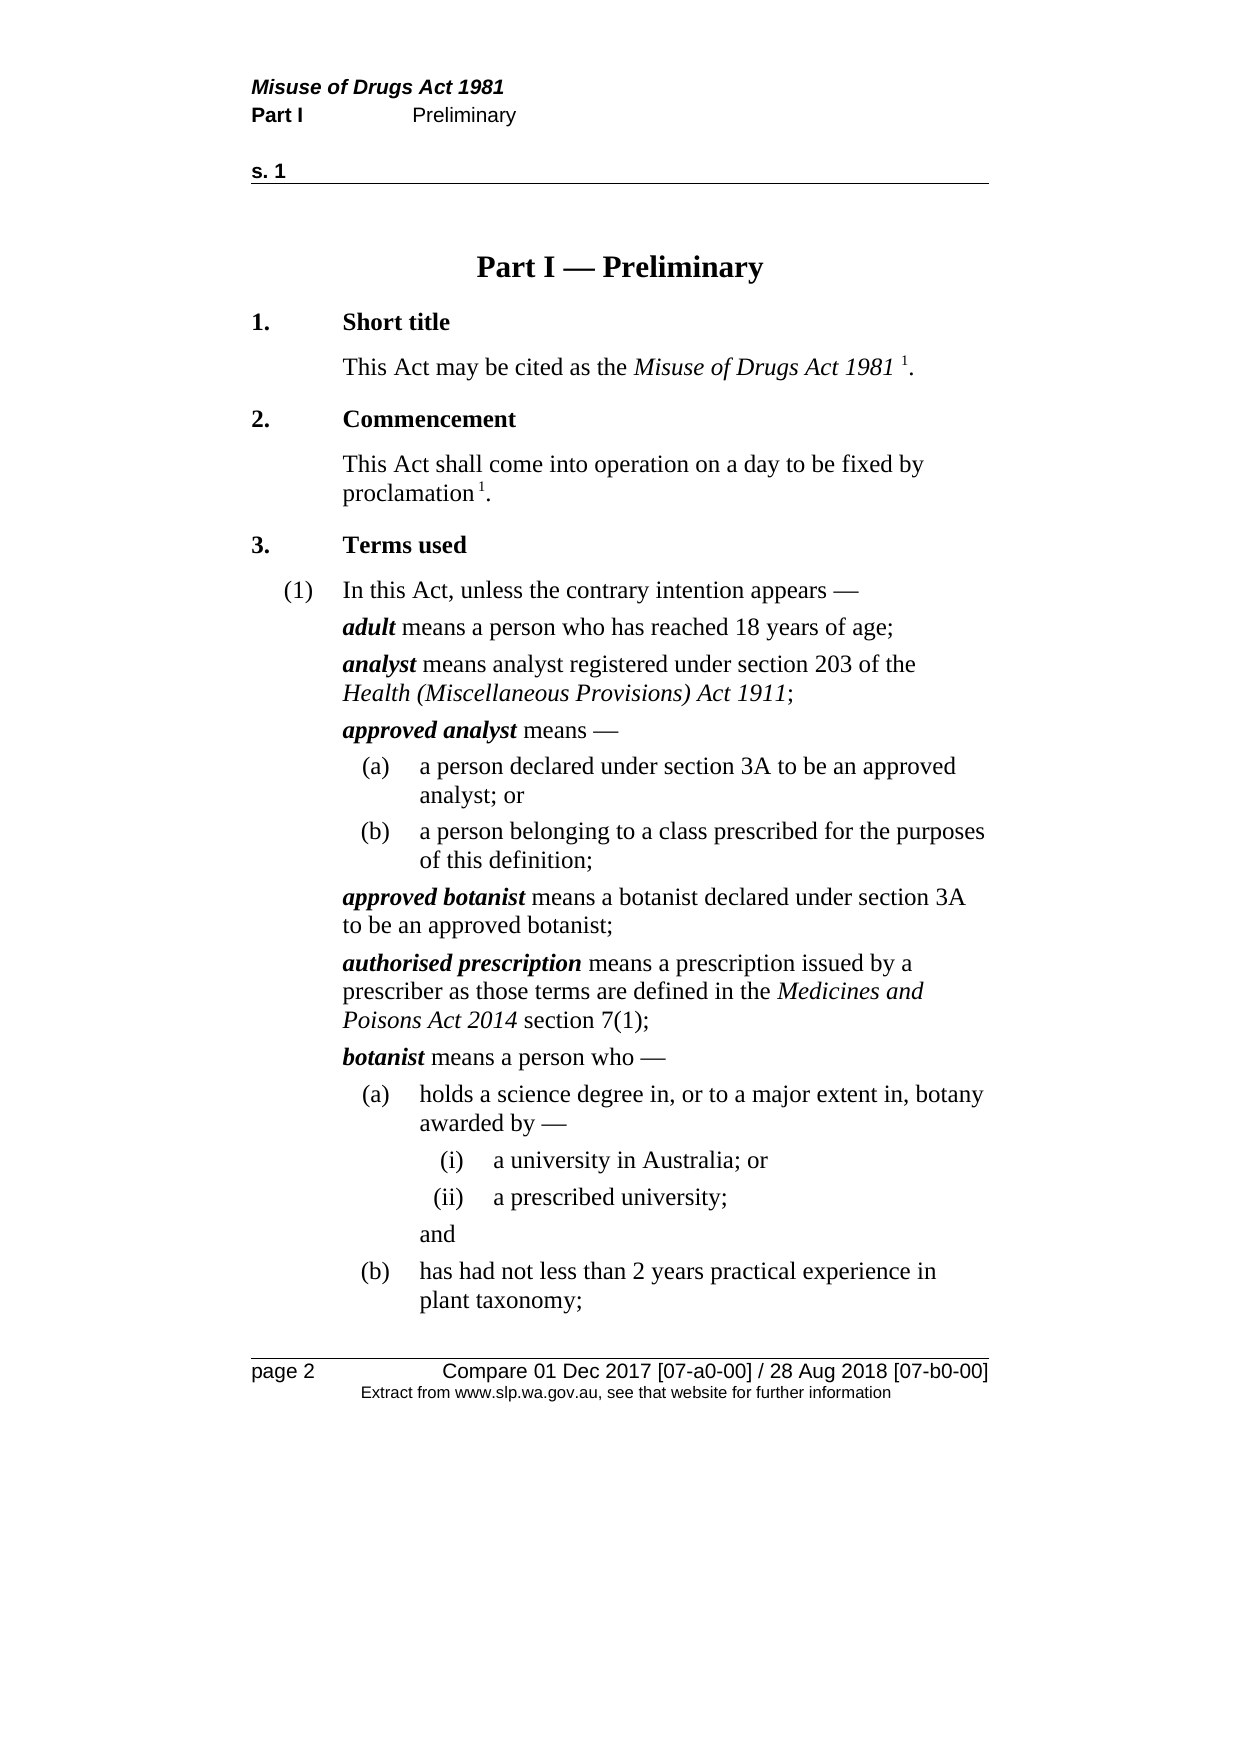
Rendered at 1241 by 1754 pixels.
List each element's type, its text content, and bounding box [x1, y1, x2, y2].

text (i) a university in ; or [251, 1145, 989, 1174]
subtitle 1. Short title [251, 307, 989, 336]
text (b) has had not less than 2 years practical experience in plant taxonomy; [251, 1256, 989, 1314]
text approved botanist means a botanist declared under section 3A to be an approved botanist; [251, 882, 989, 939]
text This Act shall come into operation on a day to be fixed by proclamation 1. [251, 449, 989, 507]
text and [251, 1219, 989, 1248]
text (a) a person declared under section 3A to be an approved analyst; or [251, 751, 989, 809]
text analyst means analyst registered under section 203 of the Health (Miscellaneous Provisions) Act 1911; [251, 649, 989, 707]
subtitle 2. Commencement [251, 404, 989, 433]
text (a) holds a science degree in, or to a major extent in, botany awarded by — [251, 1079, 989, 1137]
text botanist means a person who — [251, 1042, 989, 1071]
text (1) In this Act, unless the contrary intention appears — [251, 575, 989, 604]
subtitle 3. Terms used [251, 530, 989, 558]
text (ii) a prescribed university; [251, 1182, 989, 1211]
text adult means a person who has reached 18 years of age; [251, 612, 989, 641]
text approved analyst means — [251, 715, 989, 744]
text authorised prescription means a prescription issued by a prescriber as those terms are defined in the Medicines and Poisons Act 2014 section 7(1); [251, 948, 989, 1034]
text This Act may be cited as the Misuse of Drugs Act 1981 1. [251, 352, 989, 381]
text (b) a person belonging to a class prescribed for the purposes of this definition; [251, 816, 989, 873]
subtitle Part I — Preliminary [251, 248, 989, 284]
